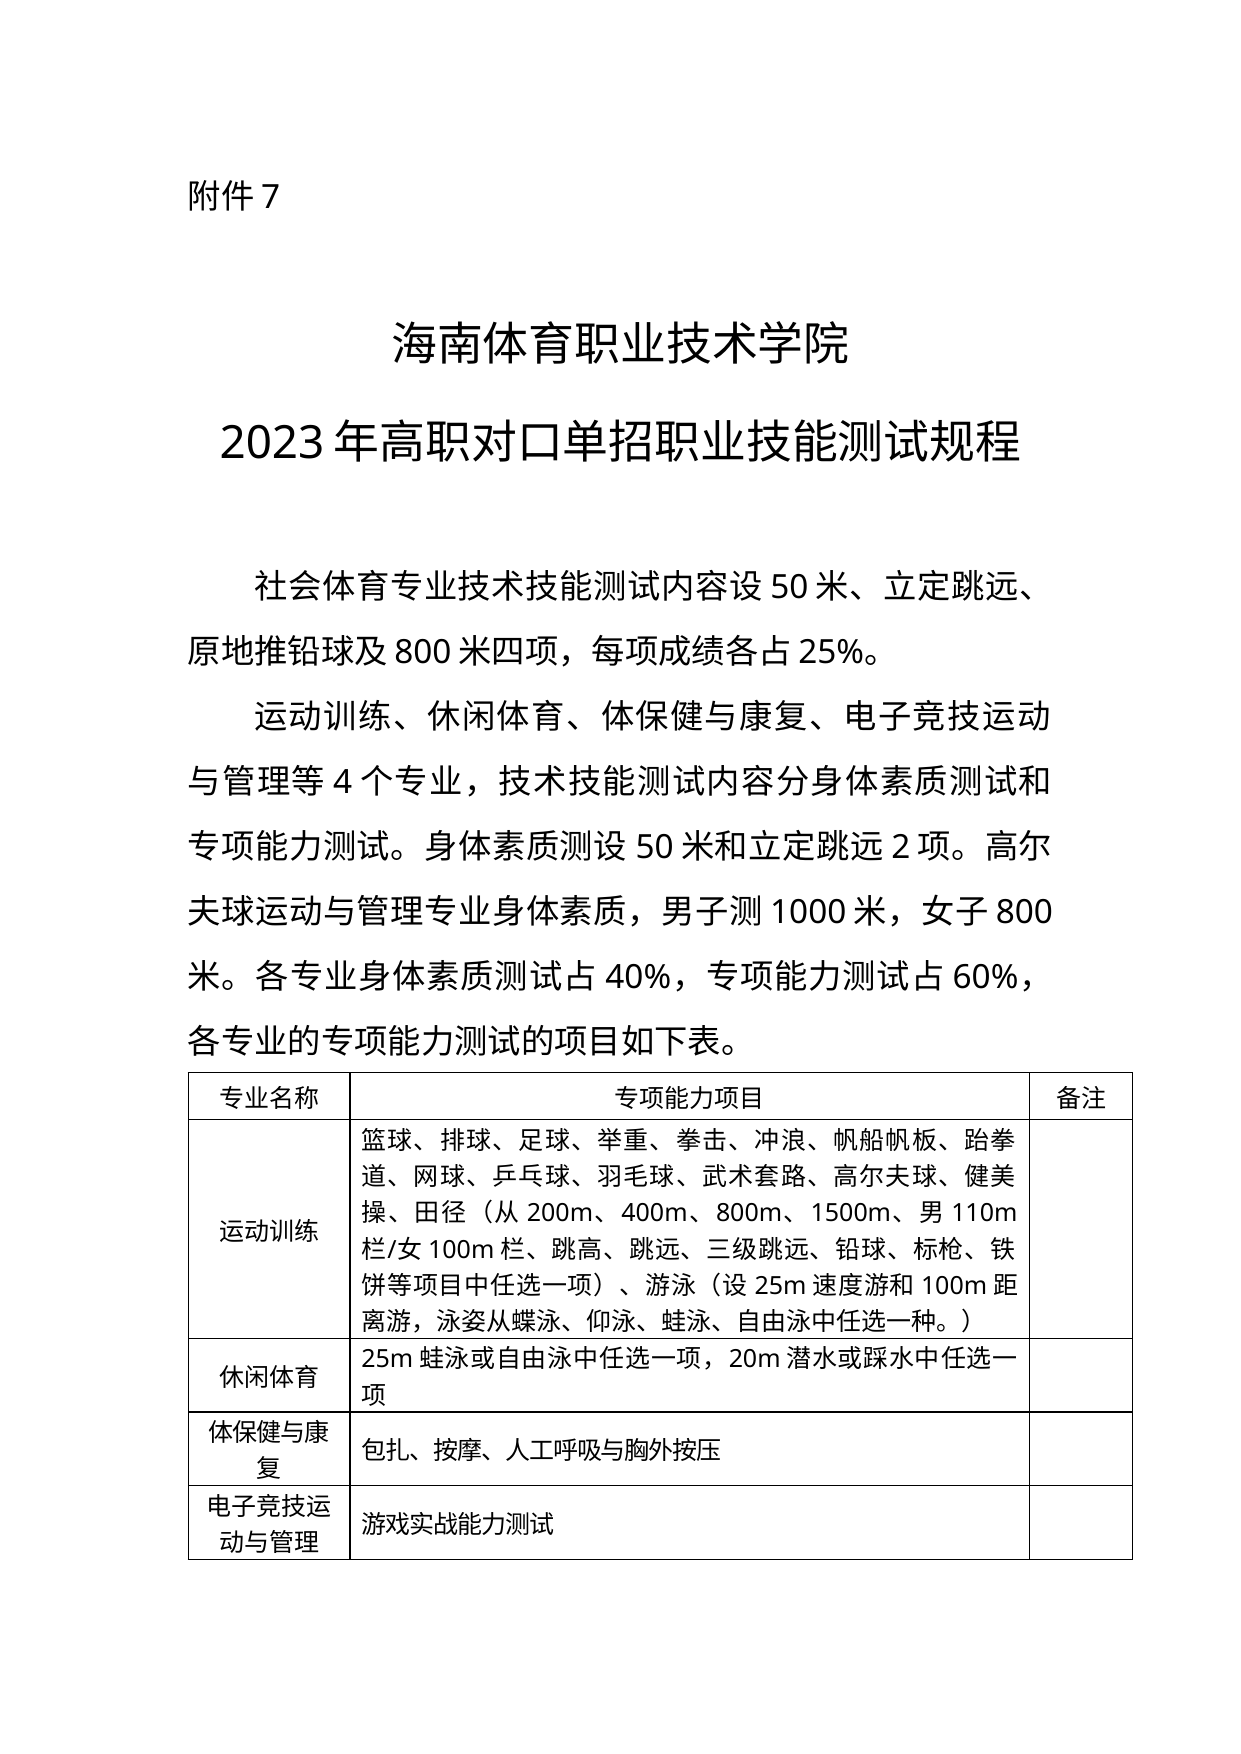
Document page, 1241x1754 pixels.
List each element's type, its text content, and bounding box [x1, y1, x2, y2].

table_cell 包扎、按摩、人工呼吸与胸外按压 [351, 1413, 1029, 1485]
table_cell 电子竞技运动与管理 [189, 1486, 349, 1558]
table_cell [1030, 1339, 1132, 1411]
text 2023年高职对口单招职业技能测试规程 [187, 389, 1053, 487]
table_cell 游戏实战能力测试 [351, 1486, 1029, 1558]
table_cell [1030, 1413, 1132, 1485]
table_cell [1030, 1120, 1132, 1338]
text 运动训练、休闲体育、体保健与康复、电子竞技运动与管理等4个专业，技术技能测试内容分身体素质测试和专项能力测试。身体素质测设50米和立定跳远2项。高尔夫球运动与管理专业身体素质，男子测1000米，女子800米。各专业身体素质测试占40%，专项能力测试占60%，各专业的专项能力测试的项目如下表。 [187, 682, 1053, 1072]
table_cell 体保健与康复 [189, 1413, 349, 1485]
text 社会体育专业技术技能测试内容设50米、立定跳远、原地推铅球及800米四项，每项成绩各占25%。 [187, 552, 1053, 682]
table_header 专项能力项目 [351, 1073, 1029, 1119]
table_cell 休闲体育 [189, 1339, 349, 1411]
table_cell 运动训练 [189, 1120, 349, 1338]
table_header 备注 [1030, 1073, 1132, 1119]
table_cell [1030, 1486, 1132, 1558]
text 附件7 [187, 162, 1053, 227]
table_cell 篮球、排球、足球、举重、拳击、冲浪、帆船帆板、跆拳道、网球、乒乓球、羽毛球、武术套路、高尔夫球、健美操、田径（从200m、400m、800m、1500m、男110m栏/女100m栏、跳高、跳远、三级跳远、铅球、标枪、铁饼等项目中任选一项）、游泳（设25m速度游和100m距离游，泳姿从蝶泳、仰泳、蛙泳、自由泳中任选一种。） [351, 1120, 1029, 1338]
table_cell 25m蛙泳或自由泳中任选一项，20m潜水或踩水中任选一项 [351, 1339, 1029, 1411]
text 海南体育职业技术学院 [187, 292, 1053, 389]
table_header 专业名称 [189, 1073, 349, 1119]
